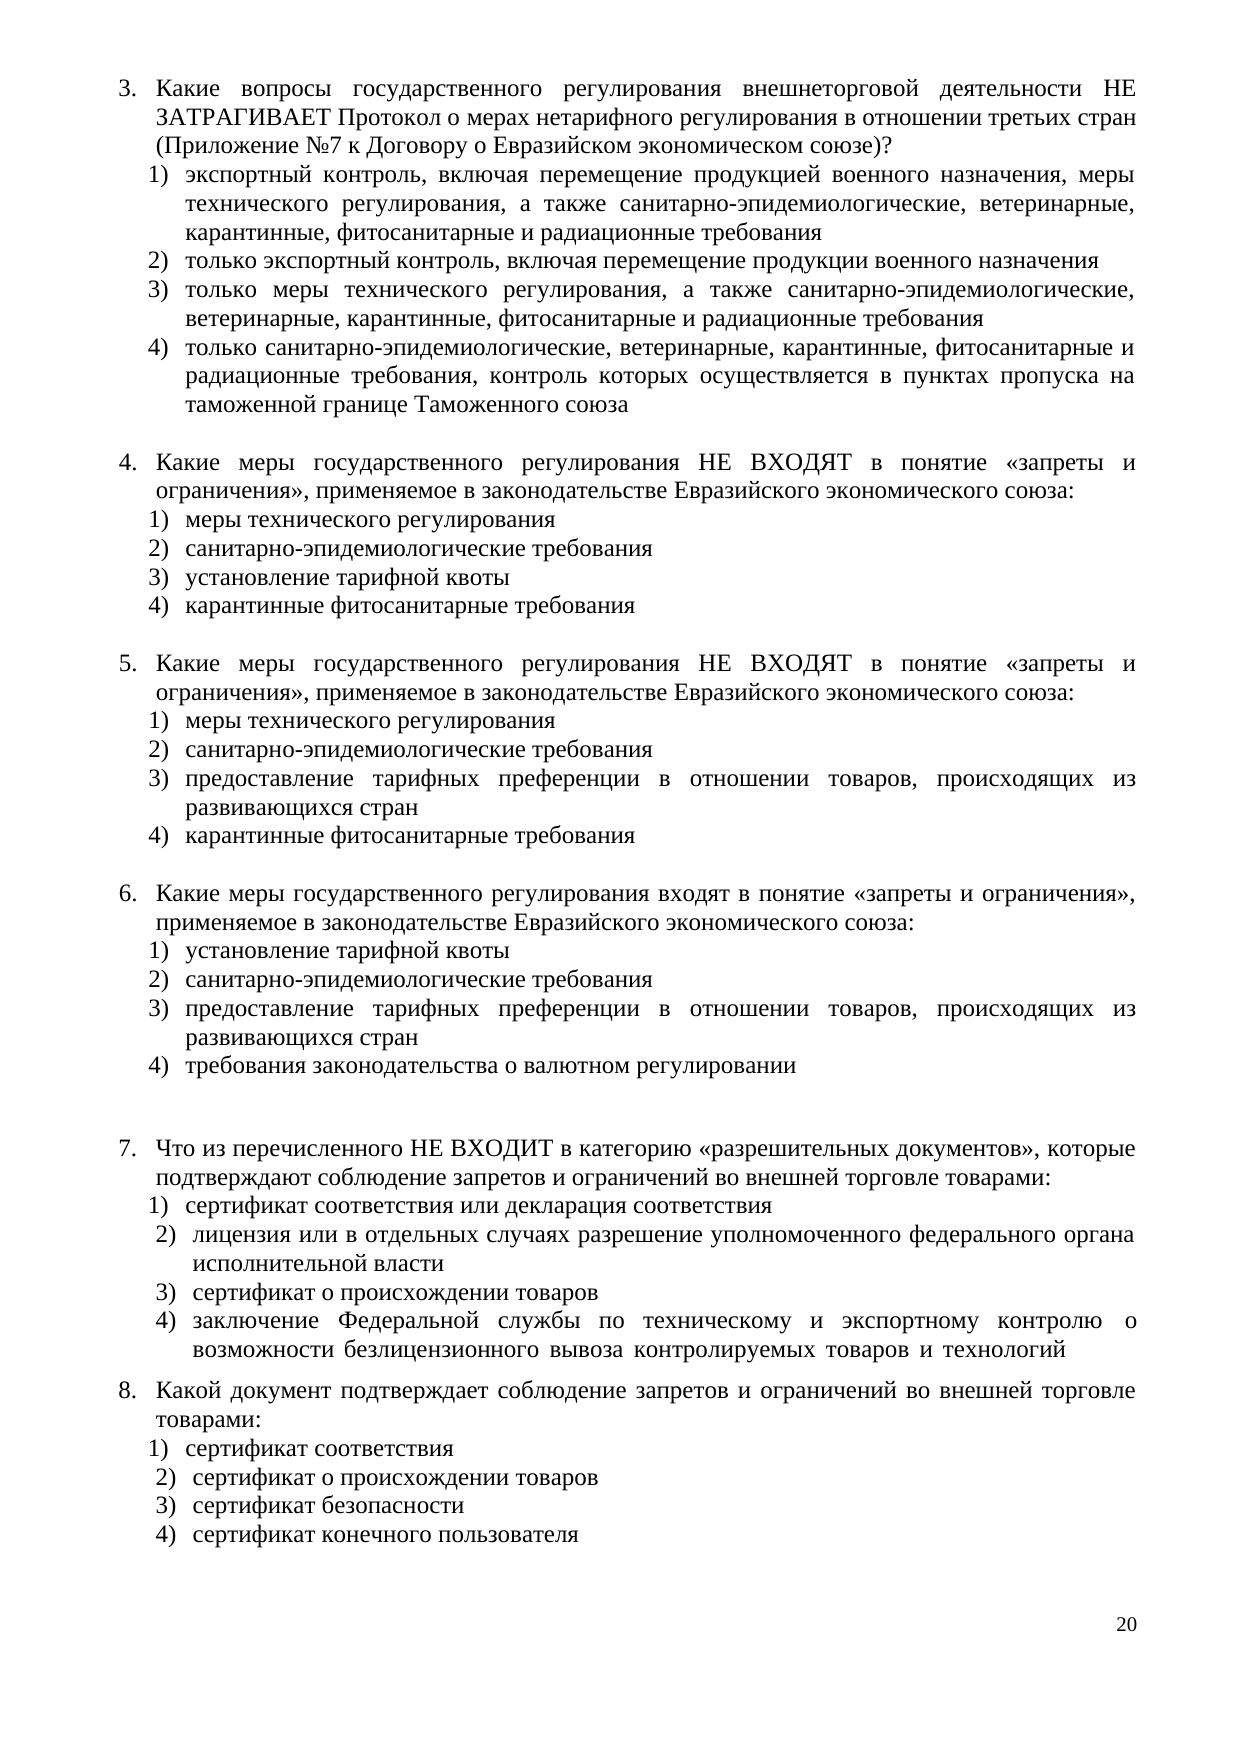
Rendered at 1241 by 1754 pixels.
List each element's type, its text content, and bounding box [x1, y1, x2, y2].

list Какие вопросы государственного регулирования внешнеторговой деятельности НЕ ЗАТРАГИВАЕТ Протокол о мерах нетарифного регулирования в отношении третьих стран (Приложение №7 к Договору о Евразийском экономическом союзе)? [118, 73, 1137, 159]
list санитарно-эпидемиологические требования [148, 734, 1137, 763]
list требования законодательства о валютном регулировании [148, 1051, 1137, 1079]
list санитарно-эпидемиологические требования [148, 964, 1137, 993]
list карантинные фитосанитарные требования [148, 821, 1137, 849]
list Какие меры государственного регулирования НЕ ВХОДЯТ в понятие «запреты и ограничения», применяемое в законодательстве Евразийского экономического союза: [118, 648, 1137, 706]
list только санитарно-эпидемиологические, ветеринарные, карантинные, фитосанитарные и радиационные требования, контроль которых осуществляется в пунктах пропуска на таможенной границе Таможенного союза [148, 332, 1135, 418]
list меры технического регулирования [148, 706, 1137, 734]
list заключение Федеральной службы по техническому и экспортному контролю о возможности безлицензионного вывоза контролируемых товаров и технологий [155, 1306, 1137, 1363]
list Какие меры государственного регулирования входят в понятие «запреты и ограничения», применяемое в законодательстве Евразийского экономического союза: [118, 878, 1137, 936]
list сертификат соответствия или декларация соответствия [148, 1191, 1137, 1219]
list сертификат конечного пользователя [155, 1519, 1135, 1548]
list меры технического регулирования [148, 504, 1137, 533]
list сертификат безопасности [155, 1491, 1135, 1519]
list санитарно-эпидемиологические требования [148, 533, 1137, 562]
list предоставление тарифных преференции в отношении товаров, происходящих из развивающихся стран [148, 763, 1137, 821]
list предоставление тарифных преференции в отношении товаров, происходящих из развивающихся стран [148, 993, 1137, 1051]
list карантинные фитосанитарные требования [148, 591, 1137, 619]
list Что из перечисленного НЕ ВХОДИТ в категорию «разрешительных документов», которые подтверждают соблюдение запретов и ограничений во внешней торговле товарами: [118, 1133, 1137, 1191]
list Какой документ подтверждает соблюдение запретов и ограничений во внешней торговле товарами: [118, 1376, 1137, 1433]
list сертификат о происхождении товаров [155, 1462, 1135, 1491]
list установление тарифной квоты [148, 562, 1137, 591]
list сертификат о происхождении товаров [155, 1277, 1135, 1306]
list экспортный контроль, включая перемещение продукцией военного назначения, меры технического регулирования, а также санитарно-эпидемиологические, ветеринарные, карантинные, фитосанитарные и радиационные требования [148, 159, 1135, 246]
list только меры технического регулирования, а также санитарно-эпидемиологические, ветеринарные, карантинные, фитосанитарные и радиационные требования [148, 274, 1135, 332]
list Какие меры государственного регулирования НЕ ВХОДЯТ в понятие «запреты и ограничения», применяемое в законодательстве Евразийского экономического союза: [118, 447, 1137, 504]
list лицензия или в отдельных случаях разрешение уполномоченного федерального органа исполнительной власти [155, 1219, 1135, 1277]
list установление тарифной квоты [148, 936, 1137, 964]
list только экспортный контроль, включая перемещение продукции военного назначения [148, 246, 1135, 274]
list сертификат соответствия [148, 1433, 1137, 1462]
